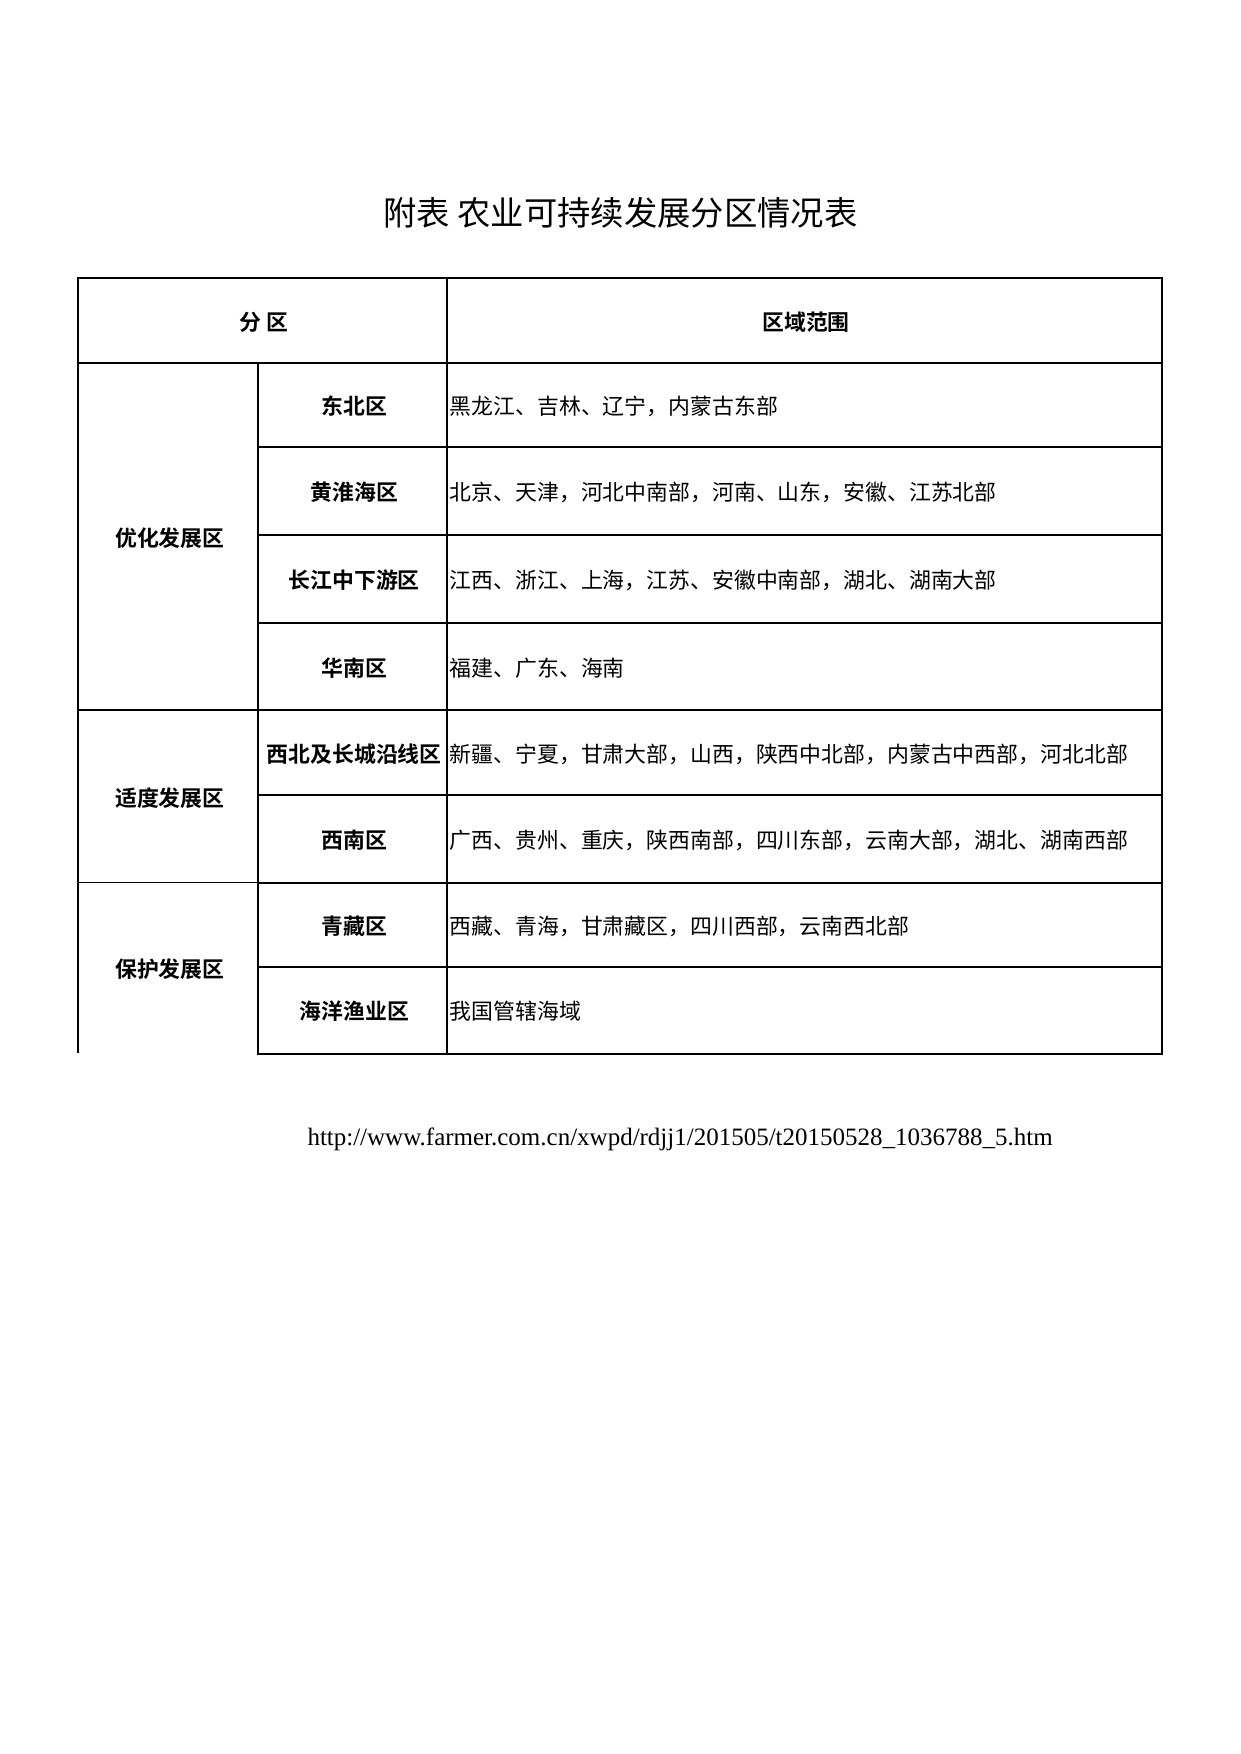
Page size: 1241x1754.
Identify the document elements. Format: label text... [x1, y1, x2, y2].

table_cell 黄淮海区 [259, 448, 446, 534]
table_cell 我国管辖海域 [448, 968, 1161, 1053]
table_cell 西藏、青海，甘肃藏区，四川西部，云南西北部 [448, 884, 1161, 966]
table_cell 福建、广东、海南 [448, 624, 1161, 709]
table_cell 新疆、宁夏，甘肃大部，山西，陕西中北部，内蒙古中西部，河北北部 [448, 711, 1161, 794]
table_cell 青藏区 [259, 884, 446, 966]
table_cell 华南区 [259, 624, 446, 709]
table_cell 西北及长城沿线区 [259, 711, 446, 794]
text 附表 农业可持续发展分区情况表 [187, 187, 1053, 252]
table_cell 优化发展区 [79, 364, 257, 709]
table_header 分 区 [79, 279, 446, 362]
table_cell 江西、浙江、上海，江苏、安徽中南部，湖北、湖南大部 [448, 536, 1161, 622]
table_header 区域范围 [448, 279, 1161, 362]
table_cell 北京、天津，河北中南部，河南、山东，安徽、江苏北部 [448, 448, 1161, 534]
table_cell 海洋渔业区 [259, 968, 446, 1053]
table_cell 西南区 [259, 796, 446, 882]
text http://www.farmer.com.cn/xwpd/rdjj1/201505/t20150528_1036788_5.htm [187, 1120, 1053, 1152]
table_cell 长江中下游区 [259, 536, 446, 622]
table_cell 保护发展区 [79, 883, 257, 1053]
table_cell 广西、贵州、重庆，陕西南部，四川东部，云南大部，湖北、湖南西部 [448, 796, 1161, 882]
table_cell 适度发展区 [79, 711, 257, 882]
table_cell 东北区 [259, 364, 446, 446]
table_cell 黑龙江、吉林、辽宁，内蒙古东部 [448, 364, 1161, 446]
